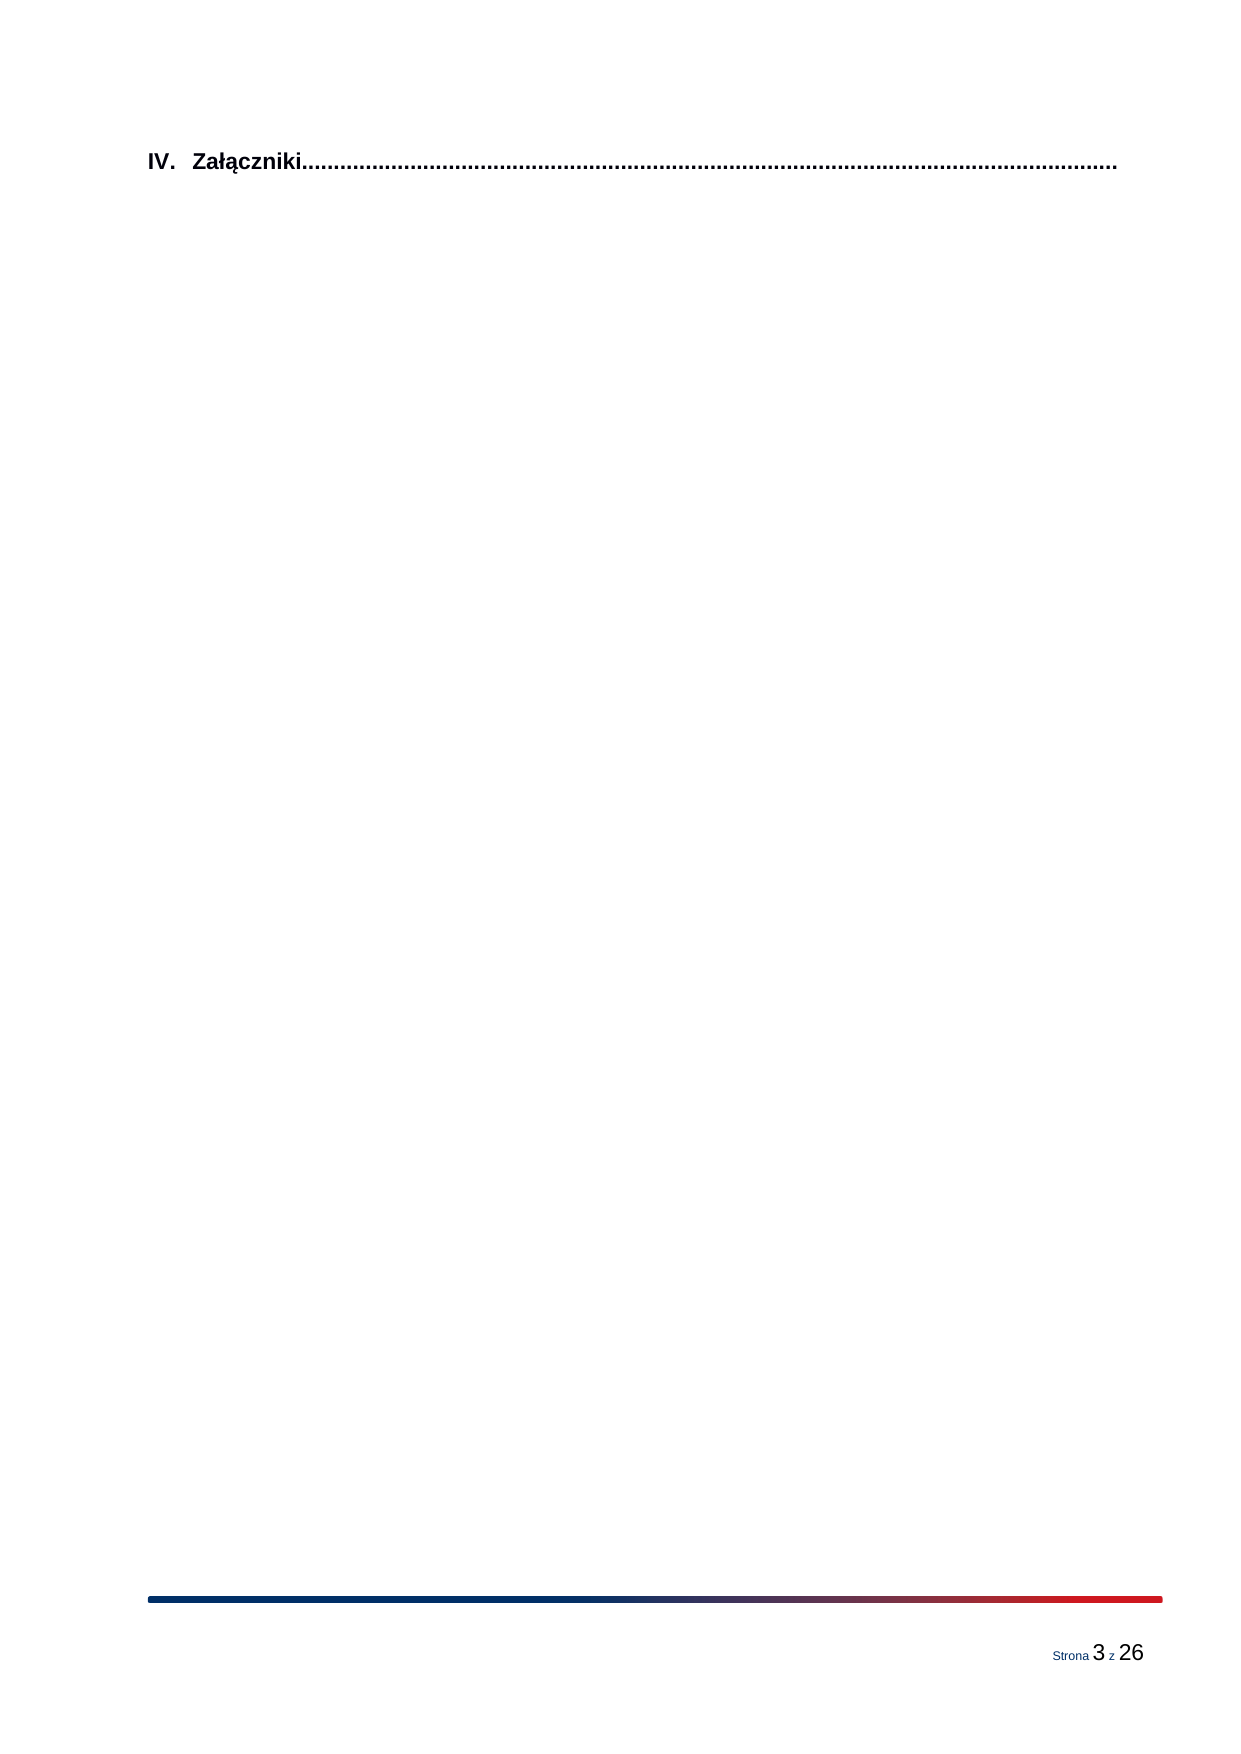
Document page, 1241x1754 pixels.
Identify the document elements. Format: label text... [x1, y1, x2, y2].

picture [147, 1596, 1163, 1603]
text IV. Załączniki 25 [148, 148, 1092, 174]
